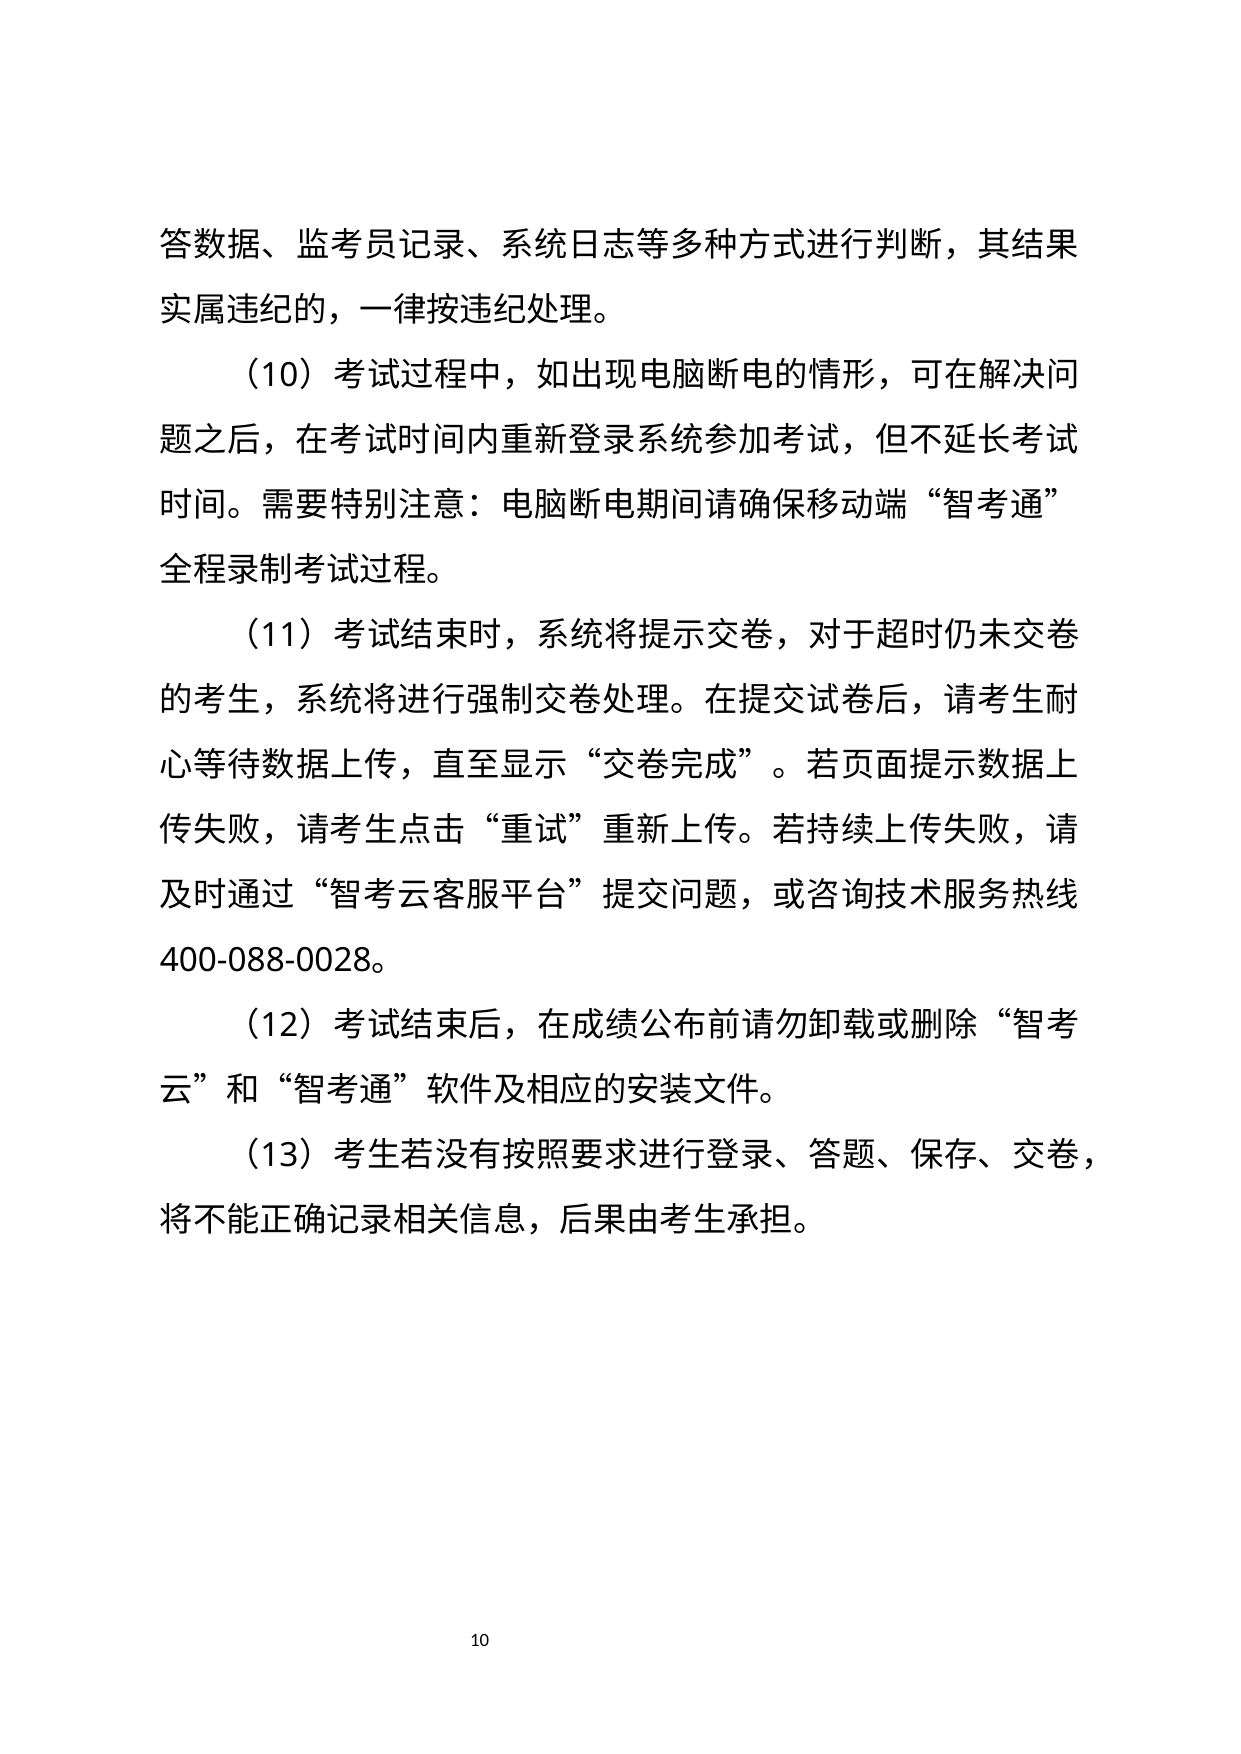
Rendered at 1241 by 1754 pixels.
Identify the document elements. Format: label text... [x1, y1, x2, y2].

text （12）考试结束后，在成绩公布前请勿卸载或删除“智考云”和“智考通”软件及相应的安装文件。 [159, 989, 1081, 1119]
text （11）考试结束时，系统将提示交卷，对于超时仍未交卷的考生，系统将进行强制交卷处理。在提交试卷后，请考生耐心等待数据上传，直至显示“交卷完成”。若页面提示数据上传失败，请考生点击“重试”重新上传。若持续上传失败，请及时通过“智考云客服平台”提交问题，或咨询技术服务热线400-088-0028。 [159, 599, 1081, 989]
text （13）考生若没有按照要求进行登录、答题、保存、交卷，将不能正确记录相关信息，后果由考生承担。 [159, 1119, 1081, 1249]
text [159, 209, 1081, 339]
text （10）考试过程中，如出现电脑断电的情形，可在解决问题之后，在考试时间内重新登录系统参加考试，但不延长考试时间。需要特别注意：电脑断电期间请确保移动端“智考通”全程录制考试过程。 [159, 339, 1081, 599]
